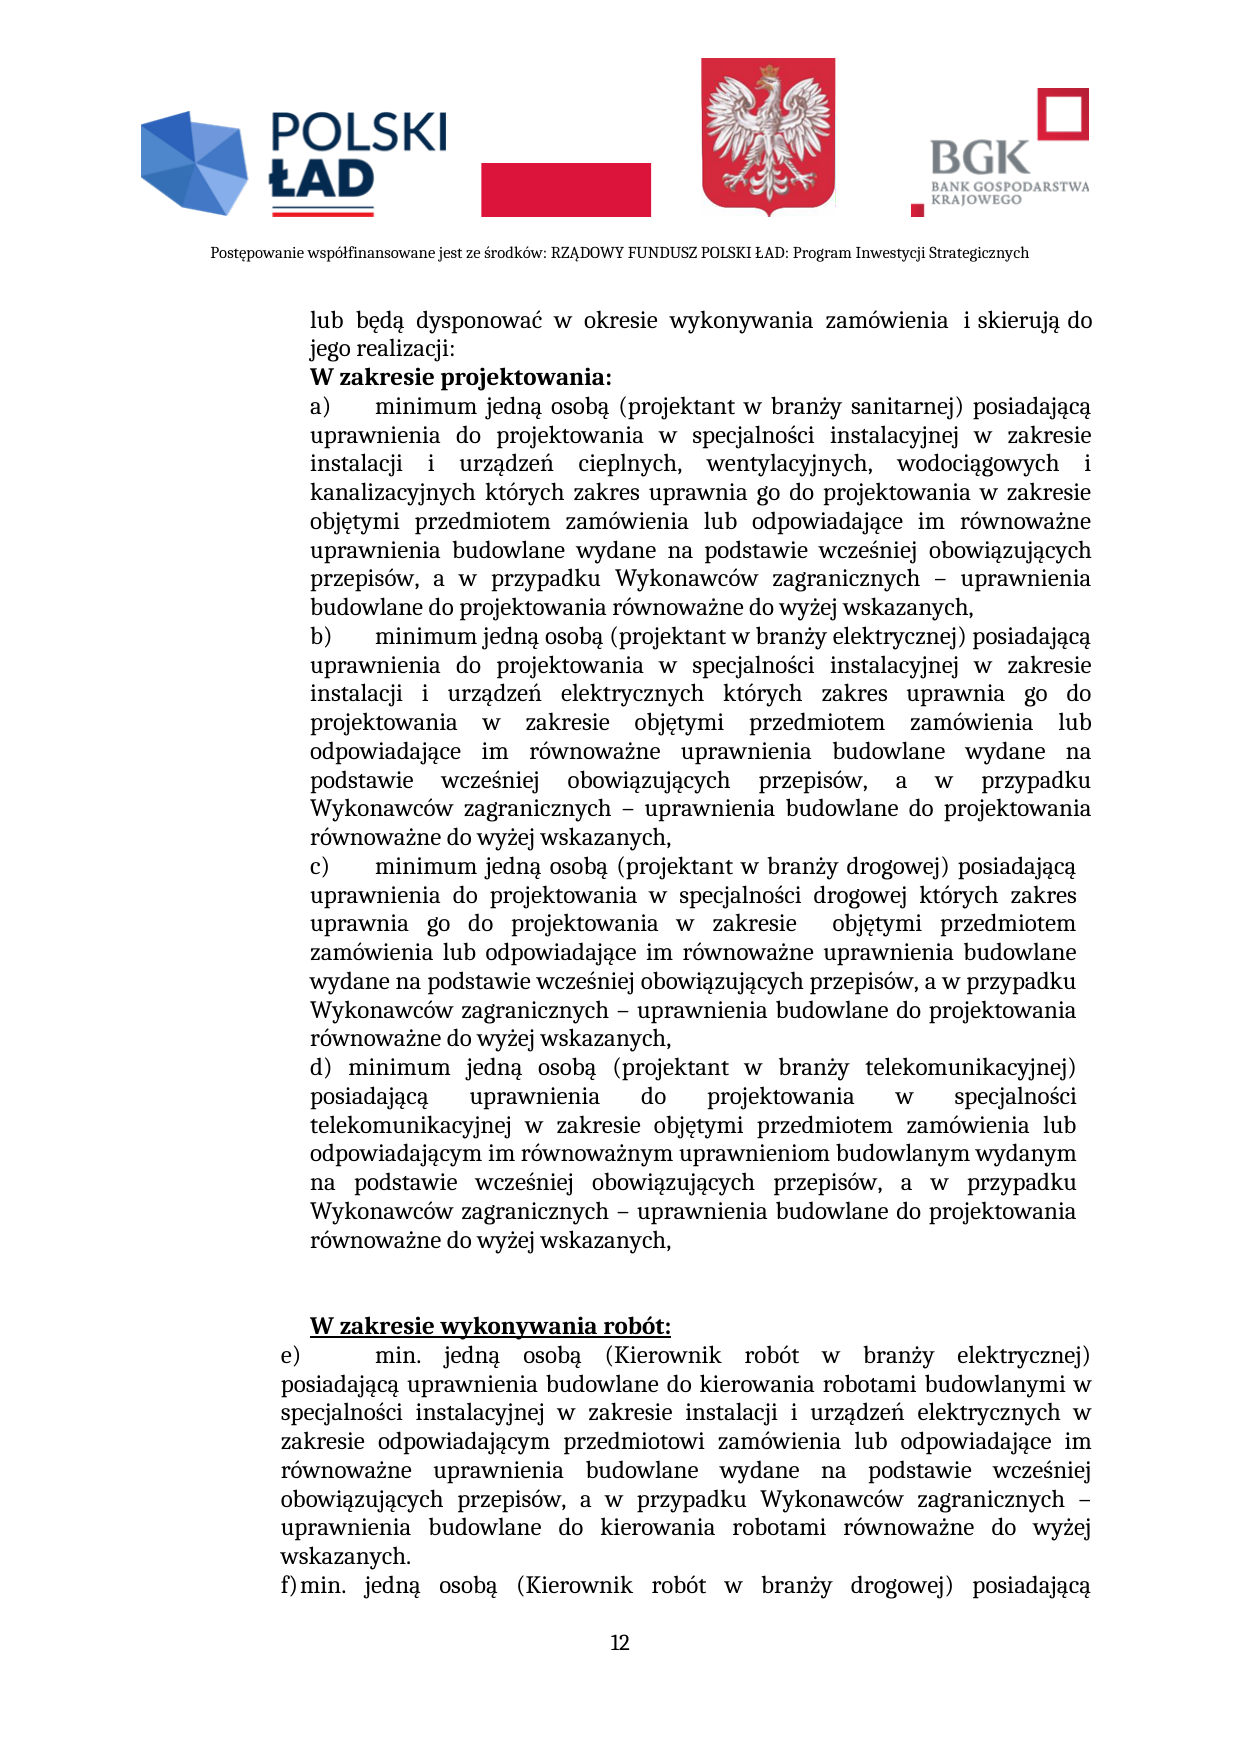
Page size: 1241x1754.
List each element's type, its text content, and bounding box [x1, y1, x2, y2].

picture [141, 111, 446, 217]
text d) minimum jedną osobą (projektant w branży telekomunikacyjnej) posiadającą uprawnienia do projektowania w specjalności telekomunikacyjnej w zakresie objętymi przedmiotem zamówienia lub odpowiadającym im równoważnym uprawnieniom budowlanym wydanym na podstawie wcześniej obowiązujących przepisów, a w przypadku Wykonawców zagranicznych – uprawnienia budowlane do projektowania równoważne do wyżej wskazanych, [310, 1053, 1077, 1254]
text W zakresie projektowania: [310, 363, 1240, 392]
picture [481, 163, 652, 217]
text a) minimum jedną osobą (projektant w branży sanitarnej) posiadającą uprawnienia do projektowania w specjalności instalacyjnej w zakresie instalacji i urządzeń cieplnych, wentylacyjnych, wodociągowych i kanalizacyjnych których zakres uprawnia go do projektowania w zakresie objętymi przedmiotem zamówienia lub odpowiadające im równoważne uprawnienia budowlane wydane na podstawie wcześniej obowiązujących przepisów, a w przypadku Wykonawców zagranicznych – uprawnienia budowlane do projektowania równoważne do wyżej wskazanych, [310, 392, 1092, 622]
picture [911, 88, 1089, 217]
text W zakresie wykonywania robót: [310, 1312, 1240, 1341]
text b) minimum jedną osobą (projektant w branży elektrycznej) posiadającą uprawnienia do projektowania w specjalności instalacyjnej w zakresie instalacji i urządzeń elektrycznych których zakres uprawnia go do projektowania w zakresie objętymi przedmiotem zamówienia lub odpowiadające im równoważne uprawnienia budowlane wydane na podstawie wcześniej obowiązujących przepisów, a w przypadku Wykonawców zagranicznych – uprawnienia budowlane do projektowania równoważne do wyżej wskazanych, [310, 622, 1092, 852]
picture [701, 58, 836, 217]
text c) minimum jedną osobą (projektant w branży drogowej) posiadającą uprawnienia do projektowania w specjalności drogowej których zakres uprawnia go do projektowania w zakresie objętymi przedmiotem zamówienia lub odpowiadające im równoważne uprawnienia budowlane wydane na podstawie wcześniej obowiązujących przepisów, a w przypadku Wykonawców zagranicznych – uprawnienia budowlane do projektowania równoważne do wyżej wskazanych, [310, 852, 1077, 1053]
text e) min. jedną osobą (Kierownik robót w branży elektrycznej) posiadającą uprawnienia budowlane do kierowania robotami budowlanymi w specjalności instalacyjnej w zakresie instalacji i urządzeń elektrycznych w zakresie odpowiadającym przedmiotowi zamówienia lub odpowiadające im równoważne uprawnienia budowlane wydane na podstawie wcześniej obowiązujących przepisów, a w przypadku Wykonawców zagranicznych – uprawnienia budowlane do kierowania robotami równoważne do wyżej wskazanych. [281, 1341, 1092, 1571]
